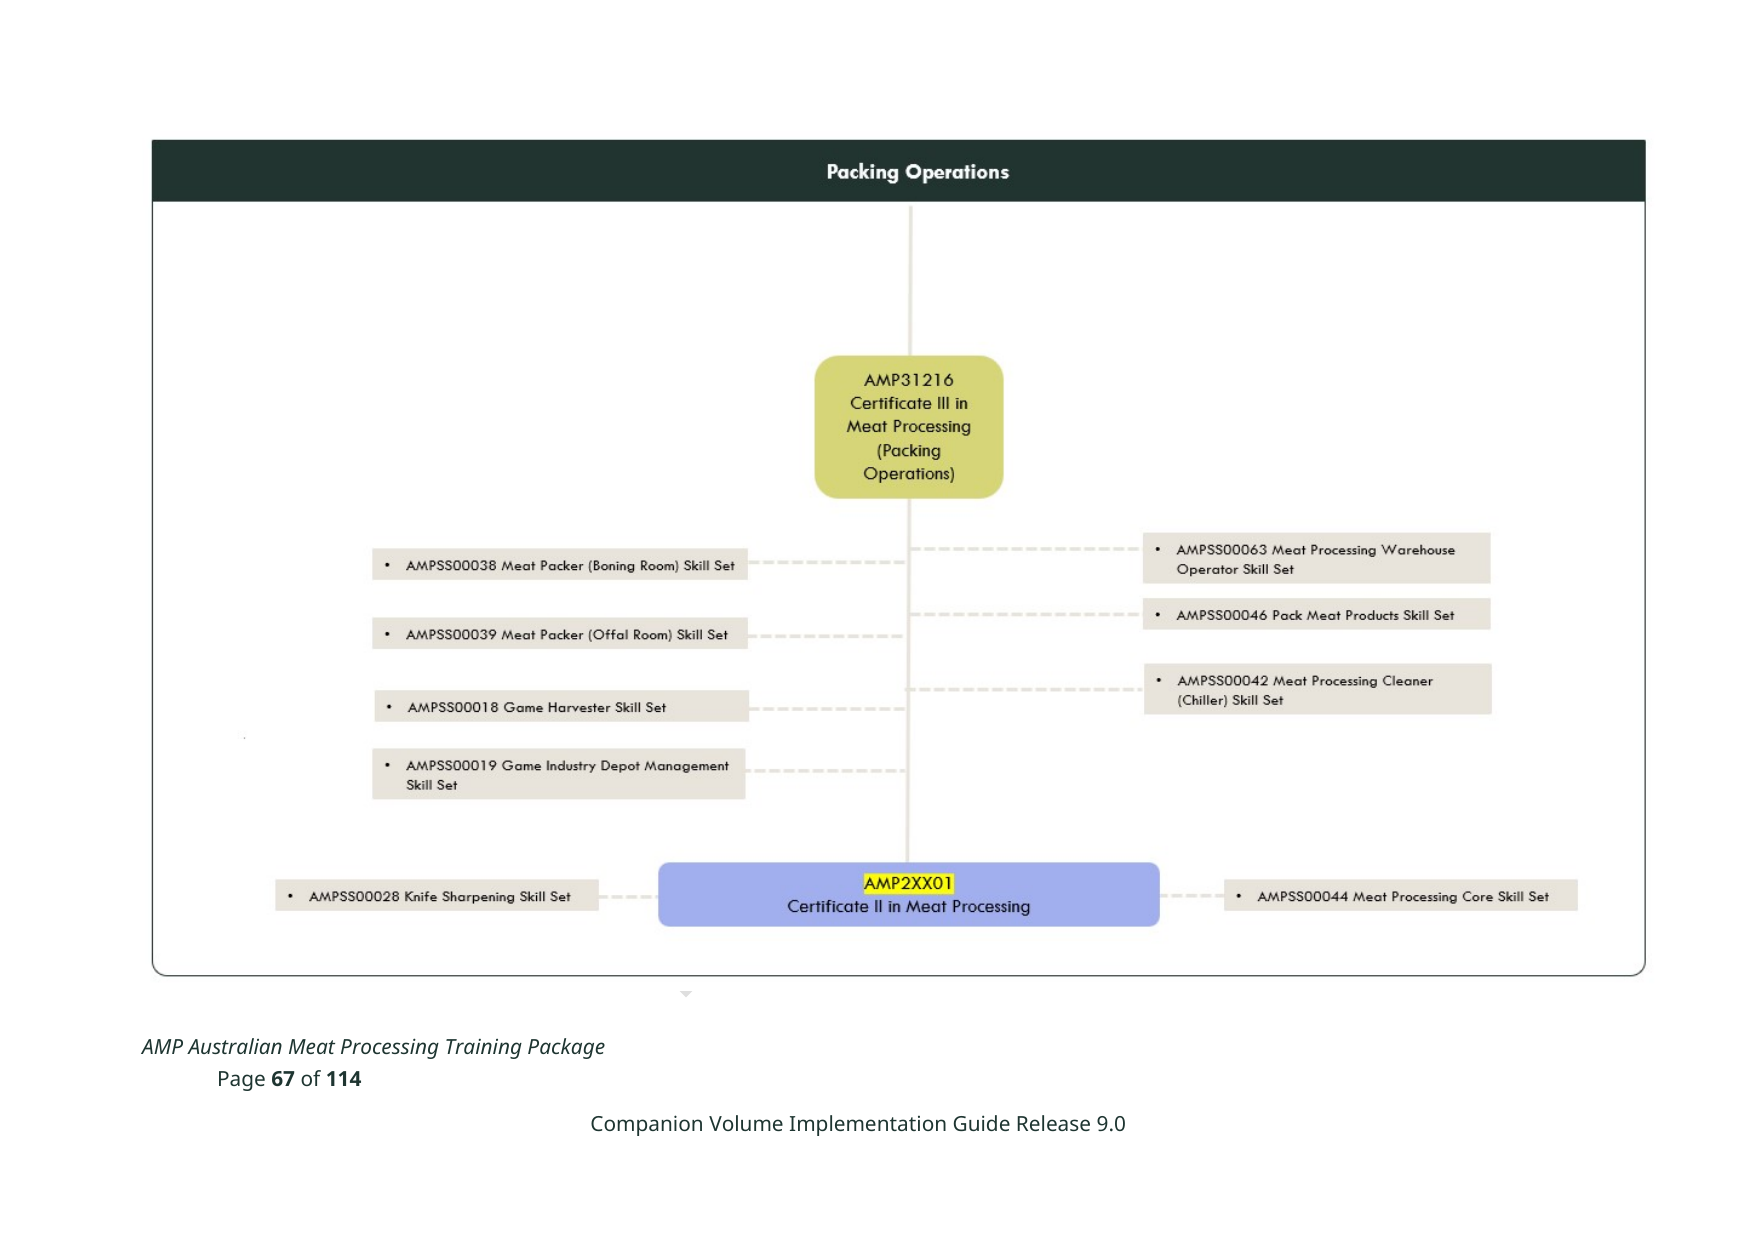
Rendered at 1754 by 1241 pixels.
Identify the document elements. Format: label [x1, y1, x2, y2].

picture [141, 130, 1658, 991]
